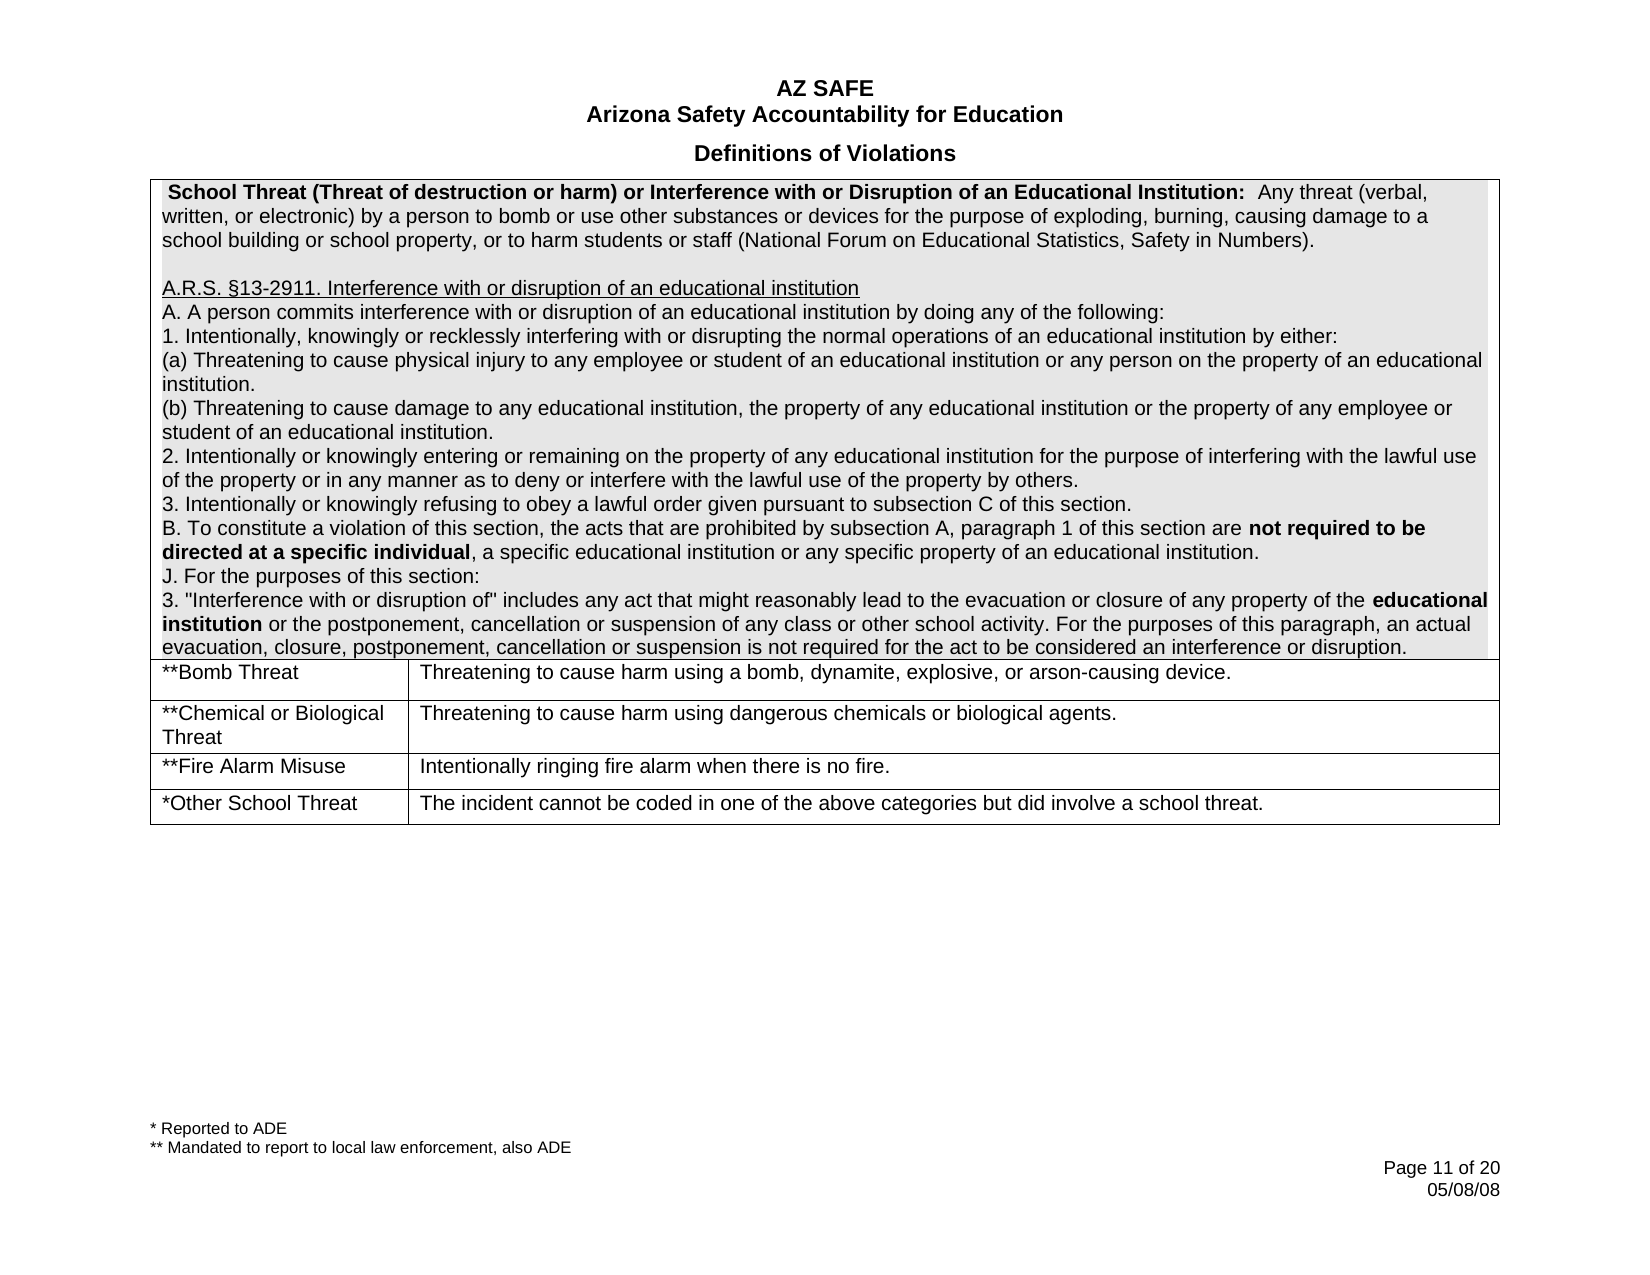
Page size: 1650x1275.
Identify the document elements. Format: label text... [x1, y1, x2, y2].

table_cell **Chemical or Biological Threat [151, 701, 408, 753]
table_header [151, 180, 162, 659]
table_cell *Other School Threat [151, 790, 408, 824]
table_cell Threatening to cause harm using dangerous chemicals or biological agents. [409, 701, 1499, 753]
table_cell **Bomb Threat [151, 660, 408, 699]
table_cell Intentionally ringing fire alarm when there is no fire. [409, 754, 1499, 789]
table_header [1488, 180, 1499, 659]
table_cell Threatening to cause harm using a bomb, dynamite, explosive, or arson-causing device. [409, 660, 1499, 699]
table_cell The incident cannot be coded in one of the above categories but did involve a school threat. [409, 790, 1499, 824]
table_cell **Fire Alarm Misuse [151, 754, 408, 789]
